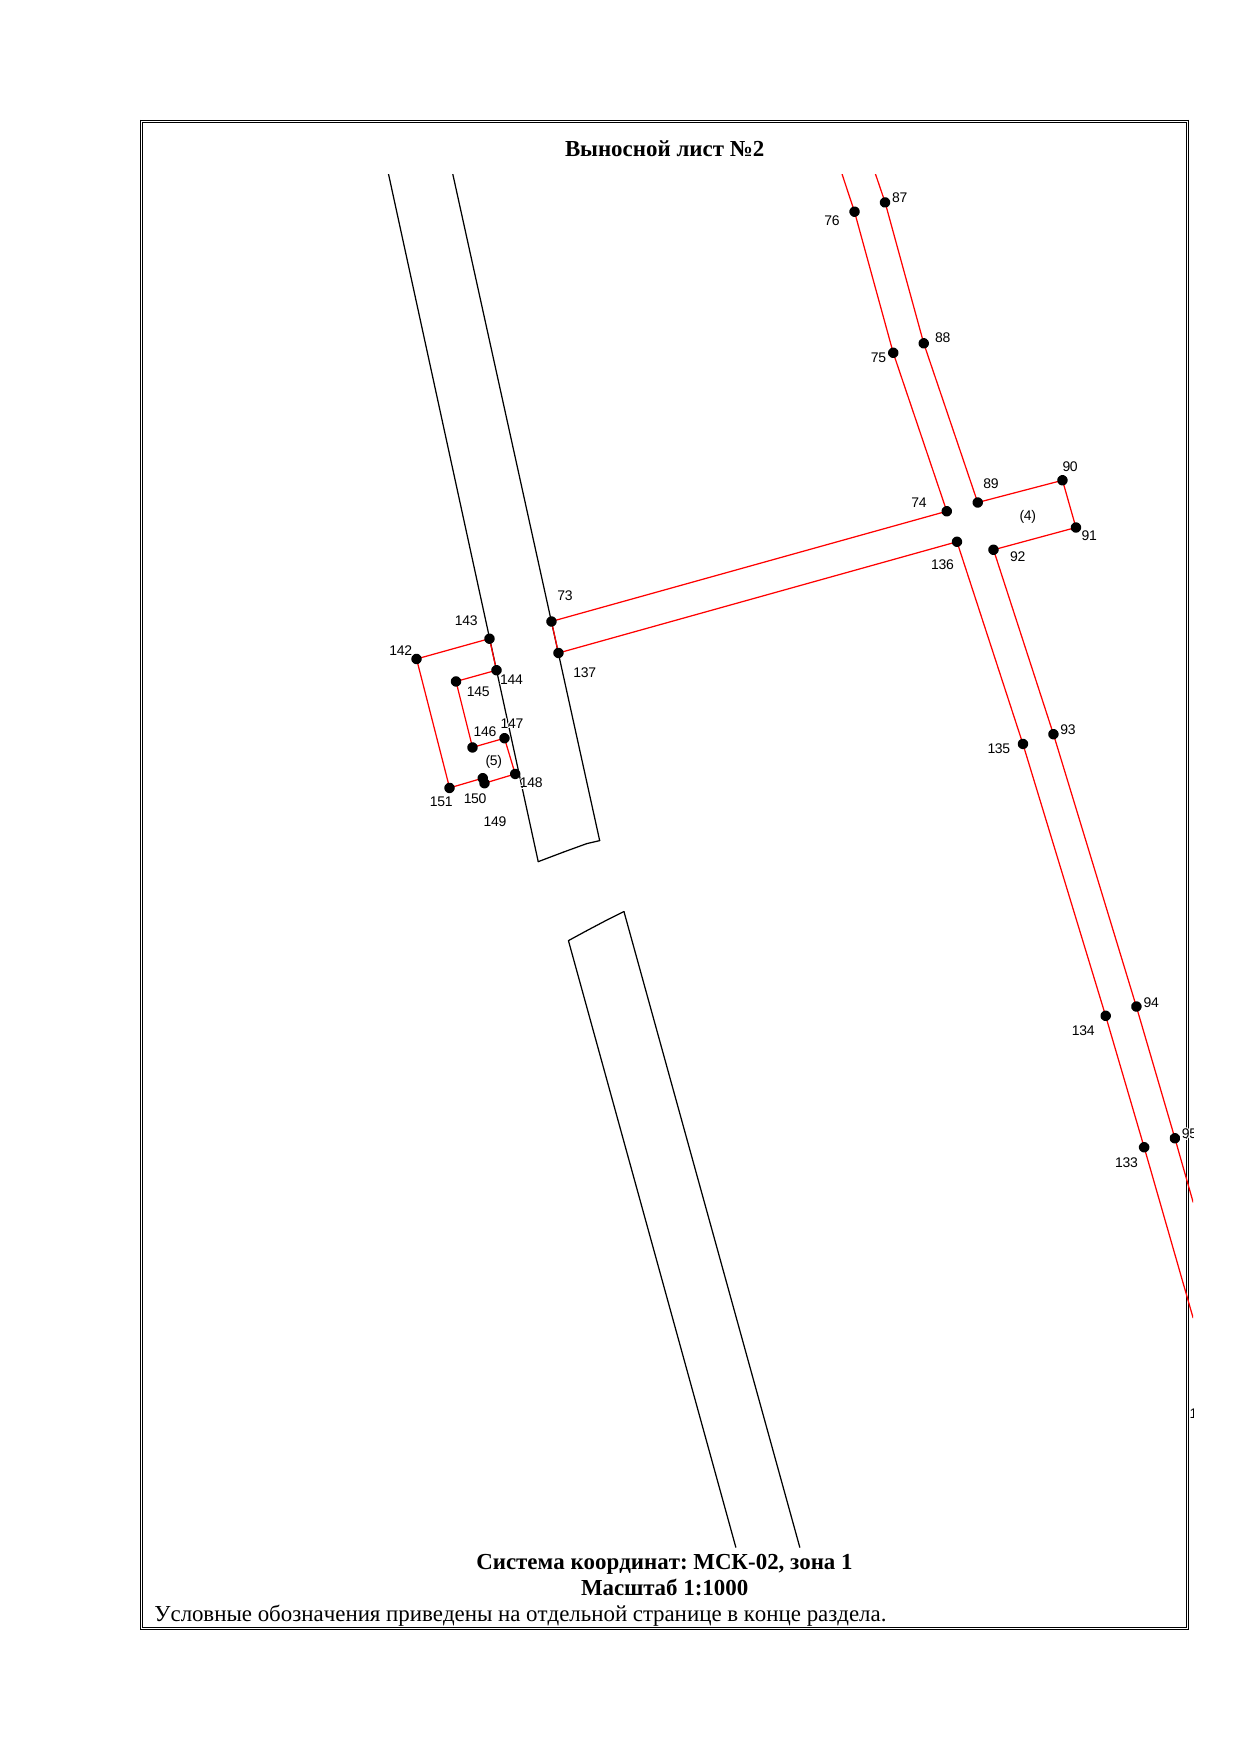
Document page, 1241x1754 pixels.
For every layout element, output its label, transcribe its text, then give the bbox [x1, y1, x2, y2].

table_header Выносной лист №2 [143, 123, 1186, 162]
table_cell [143, 162, 1186, 1548]
table_cell Условные обозначения приведены на отдельной странице в конце раздела. [143, 1600, 1186, 1627]
table_cell Система координат: МСК-02, зона 1 Масштаб 1:1000 [143, 1548, 1186, 1600]
